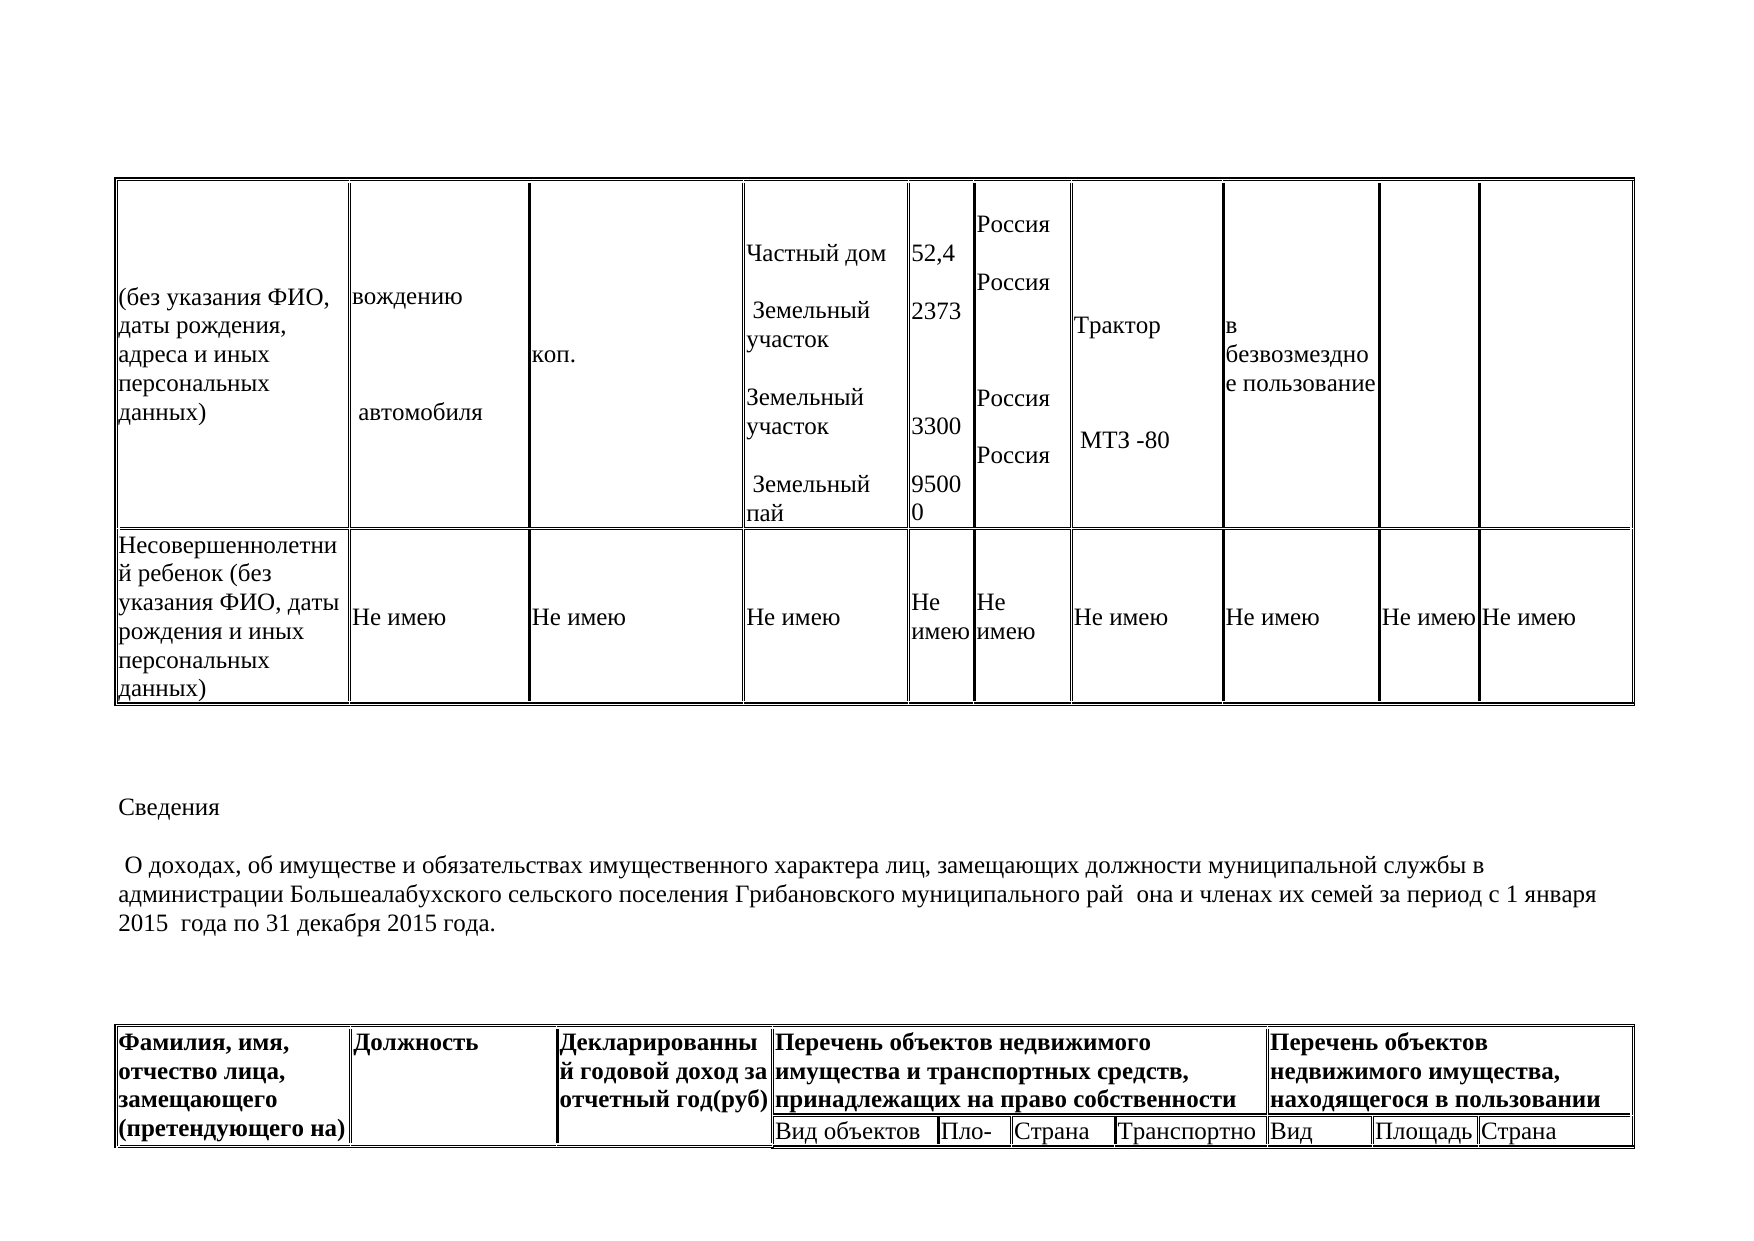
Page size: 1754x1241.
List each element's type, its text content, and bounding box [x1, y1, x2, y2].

table_cell Не имею [350, 530, 529, 702]
text Сведения [118, 792, 1636, 821]
table_cell Вид объектов [1268, 1117, 1373, 1145]
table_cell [773, 1117, 938, 1145]
table_cell Не имею [1223, 530, 1379, 702]
table_cell Не имею [909, 530, 974, 702]
table_cell Несовершеннолетний ребенок (без указания ФИО, даты рождения и иных персональных данных) [118, 526, 349, 702]
table_cell Не имею [1479, 181, 1632, 526]
table_header Декларированный годовой доход за отчетный год(руб) [557, 1027, 772, 1145]
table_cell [529, 181, 744, 526]
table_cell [1115, 1117, 1268, 1145]
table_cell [1223, 181, 1379, 526]
text О доходах, об имуществе и обязательствах имущественного характера лиц, замещающих должности муниципальной службы в администрации Большеалабухского сельского поселения Грибановского муниципального рай она и членах их семей за период с 1 января 2015 года по 31 декабря 2015 года. [118, 850, 1636, 937]
table_header Фамилия, имя, отчество лица, замещающего (претендующего на) соответствующую должность [118, 1027, 351, 1145]
table_header Перечень объектов недвижимого имущества и транспортных средств, принадлежащих на право собственности [773, 1027, 1268, 1113]
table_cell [744, 181, 909, 526]
table_cell Не имею [1379, 530, 1479, 702]
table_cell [974, 181, 1071, 526]
table_header Перечень объектов недвижимого имущества, находящегося в пользовании [1268, 1027, 1632, 1113]
table_cell Страна расположения [1479, 1113, 1632, 1145]
table_cell Не имею [744, 530, 909, 702]
table_cell Не имею [974, 530, 1071, 702]
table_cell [1012, 1117, 1115, 1145]
table_cell Не имею [529, 530, 744, 702]
table_cell Пло-щадь (кв.м) [938, 1117, 1012, 1145]
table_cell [909, 179, 974, 526]
table_header Должность [351, 1025, 557, 1145]
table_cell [118, 181, 349, 526]
table_cell Не имею [1071, 530, 1223, 702]
table_cell 86 [1379, 181, 1479, 526]
table_cell Площадь (rd/v/) [1373, 1117, 1478, 1145]
table_cell Не имею [1479, 526, 1632, 702]
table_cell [1071, 179, 1223, 526]
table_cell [350, 181, 529, 526]
